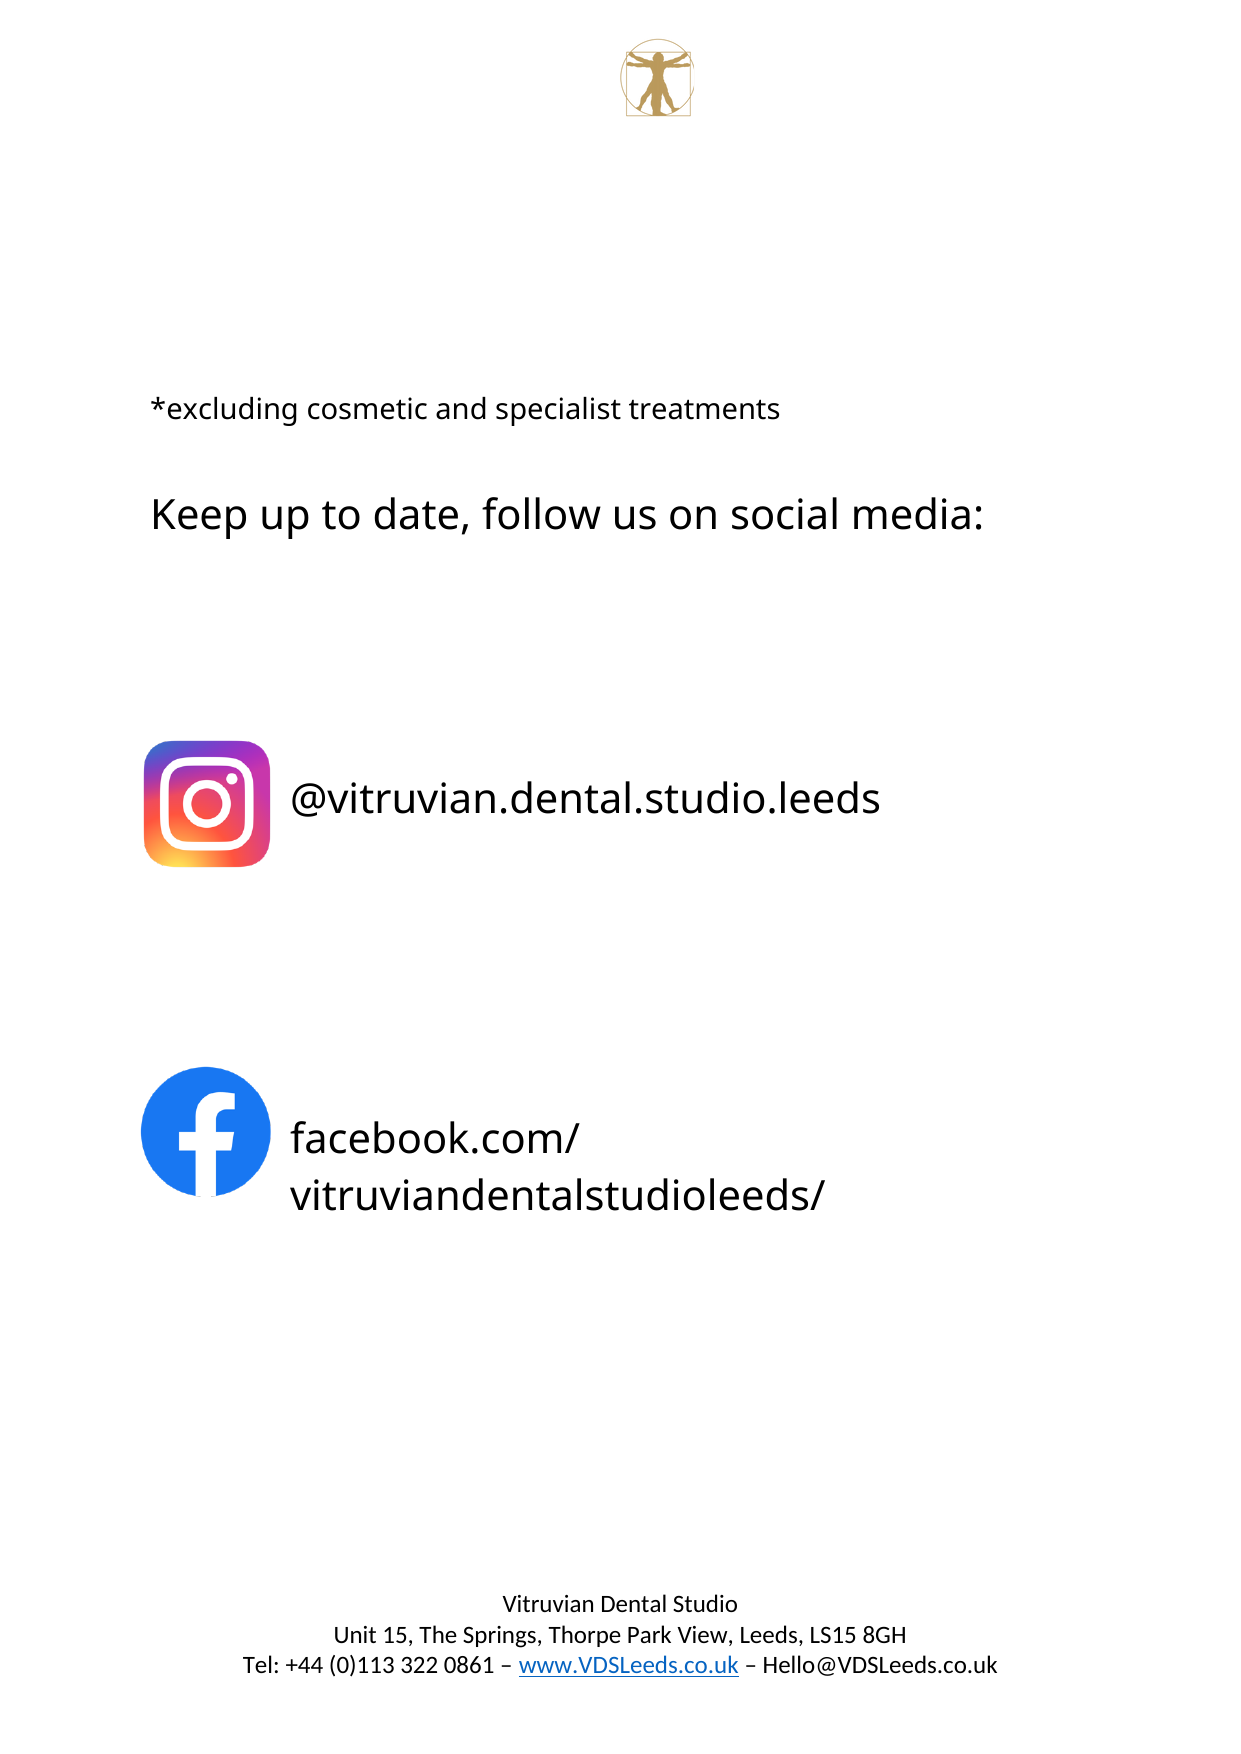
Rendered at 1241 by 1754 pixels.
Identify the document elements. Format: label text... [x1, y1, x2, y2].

text facebook.com/vitruviandentalstudioleeds/ [150, 1109, 1090, 1223]
picture [619, 33, 695, 126]
picture [142, 739, 271, 868]
text @vitruvian.dental.studio.leeds [271, 768, 1090, 825]
text Keep up to date, follow us on social media: [150, 484, 1090, 541]
picture [140, 1066, 271, 1197]
text *excluding cosmetic and specialist treatments [150, 388, 1090, 428]
